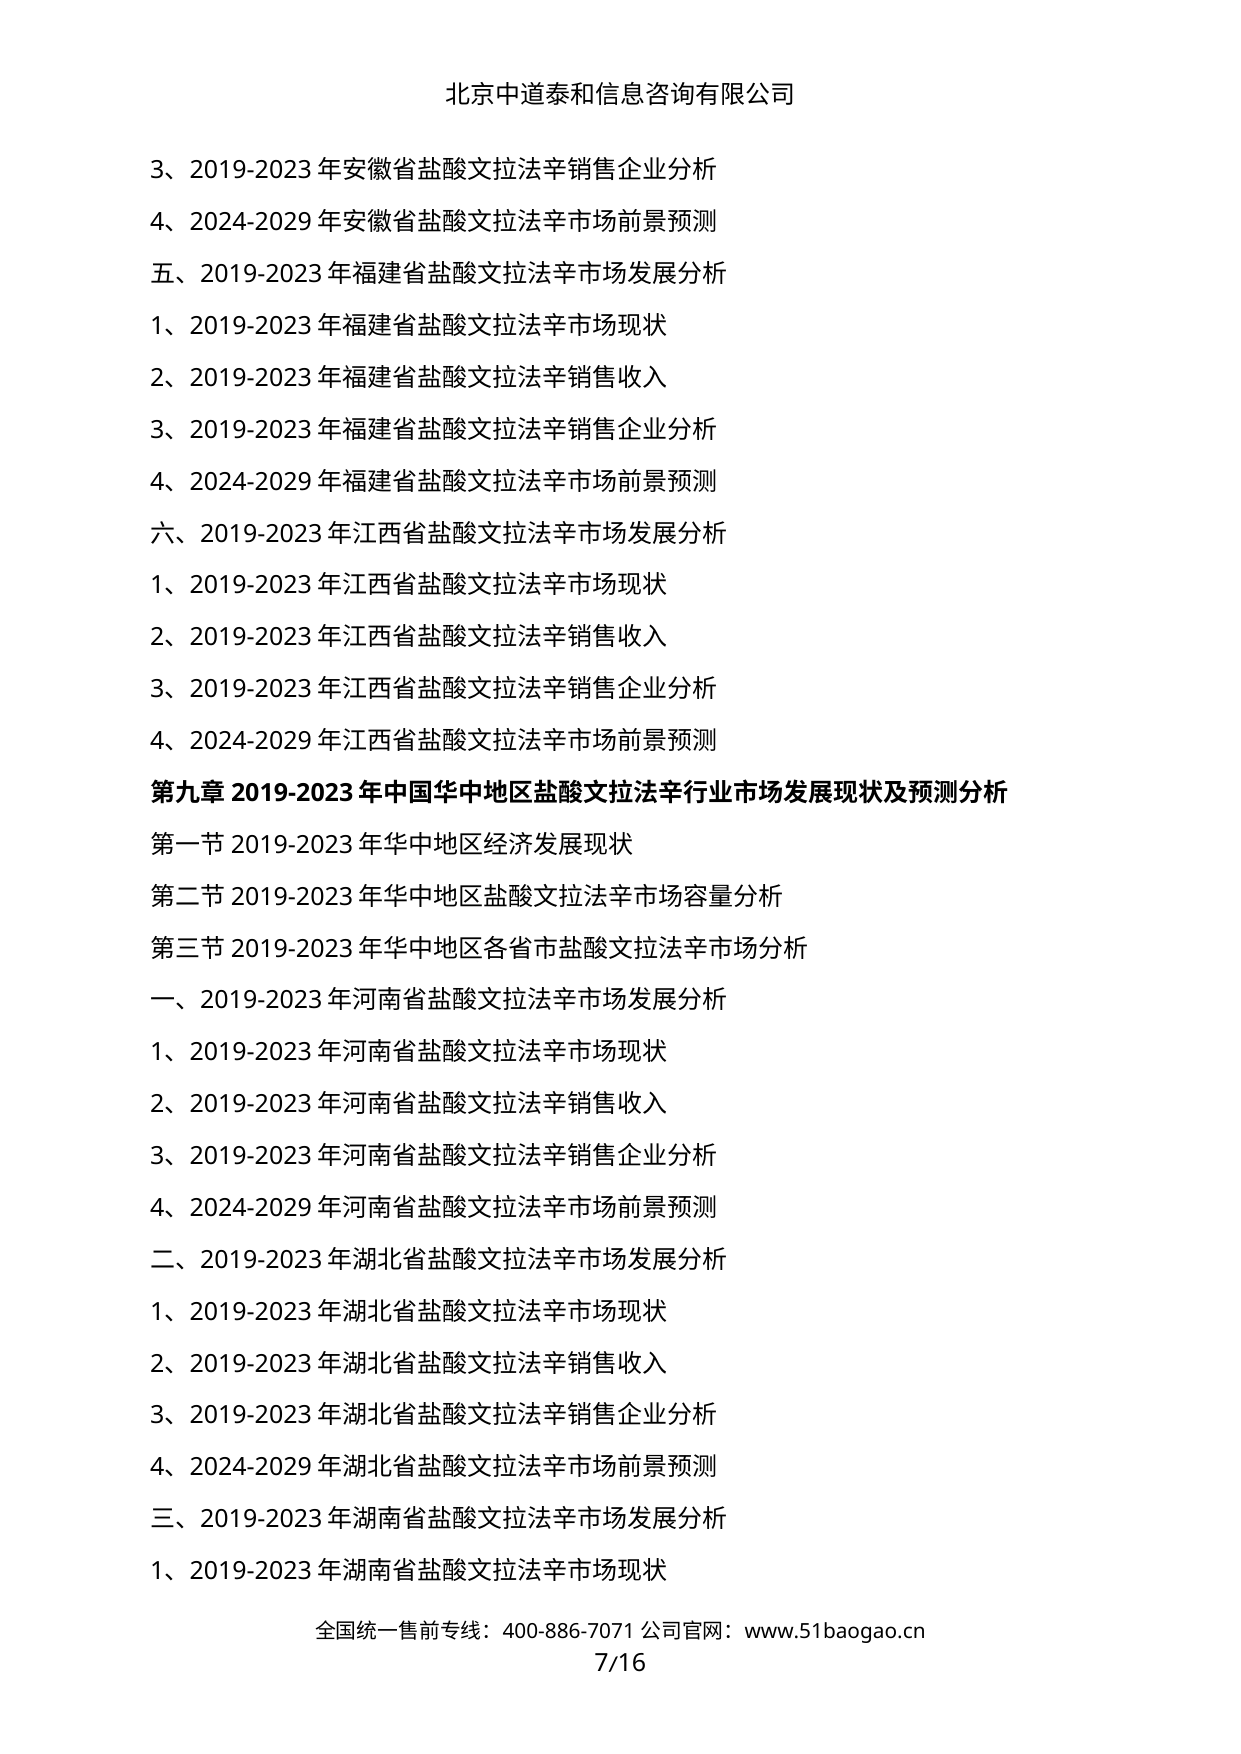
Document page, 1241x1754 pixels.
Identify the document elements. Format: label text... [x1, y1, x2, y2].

text 1、2019-2023年河南省盐酸文拉法辛市场现状 [150, 1032, 1090, 1068]
text 1、2019-2023年江西省盐酸文拉法辛市场现状 [150, 565, 1090, 601]
text 3、2019-2023年福建省盐酸文拉法辛销售企业分析 [150, 409, 1090, 446]
text 2、2019-2023年福建省盐酸文拉法辛销售收入 [150, 357, 1090, 394]
text 3、2019-2023年湖北省盐酸文拉法辛销售企业分析 [150, 1395, 1090, 1431]
text 五、2019-2023年福建省盐酸文拉法辛市场发展分析 [150, 254, 1090, 290]
text 3、2019-2023年安徽省盐酸文拉法辛销售企业分析 [150, 150, 1090, 186]
text 3、2019-2023年河南省盐酸文拉法辛销售企业分析 [150, 1136, 1090, 1172]
text 4、2024-2029年安徽省盐酸文拉法辛市场前景预测 [150, 202, 1090, 238]
text 1、2019-2023年湖北省盐酸文拉法辛市场现状 [150, 1291, 1090, 1327]
text 2、2019-2023年江西省盐酸文拉法辛销售收入 [150, 617, 1090, 653]
text 第三节 2019-2023年华中地区各省市盐酸文拉法辛市场分析 [150, 928, 1090, 964]
text 1、2019-2023年湖南省盐酸文拉法辛市场现状 [150, 1551, 1090, 1587]
text 2、2019-2023年湖北省盐酸文拉法辛销售收入 [150, 1343, 1090, 1379]
text 一、2019-2023年河南省盐酸文拉法辛市场发展分析 [150, 980, 1090, 1016]
text 第二节 2019-2023年华中地区盐酸文拉法辛市场容量分析 [150, 876, 1090, 912]
text 第九章 2019-2023年中国华中地区盐酸文拉法辛行业市场发展现状及预测分析 [150, 772, 1090, 809]
text 2、2019-2023年河南省盐酸文拉法辛销售收入 [150, 1084, 1090, 1120]
text 第一节 2019-2023年华中地区经济发展现状 [150, 824, 1090, 861]
text 二、2019-2023年湖北省盐酸文拉法辛市场发展分析 [150, 1239, 1090, 1276]
text 4、2024-2029年河南省盐酸文拉法辛市场前景预测 [150, 1187, 1090, 1224]
text 1、2019-2023年福建省盐酸文拉法辛市场现状 [150, 306, 1090, 342]
text 六、2019-2023年江西省盐酸文拉法辛市场发展分析 [150, 513, 1090, 549]
text 3、2019-2023年江西省盐酸文拉法辛销售企业分析 [150, 669, 1090, 705]
text 4、2024-2029年福建省盐酸文拉法辛市场前景预测 [150, 461, 1090, 497]
text 三、2019-2023年湖南省盐酸文拉法辛市场发展分析 [150, 1499, 1090, 1535]
text 4、2024-2029年江西省盐酸文拉法辛市场前景预测 [150, 721, 1090, 757]
text 4、2024-2029年湖北省盐酸文拉法辛市场前景预测 [150, 1447, 1090, 1483]
